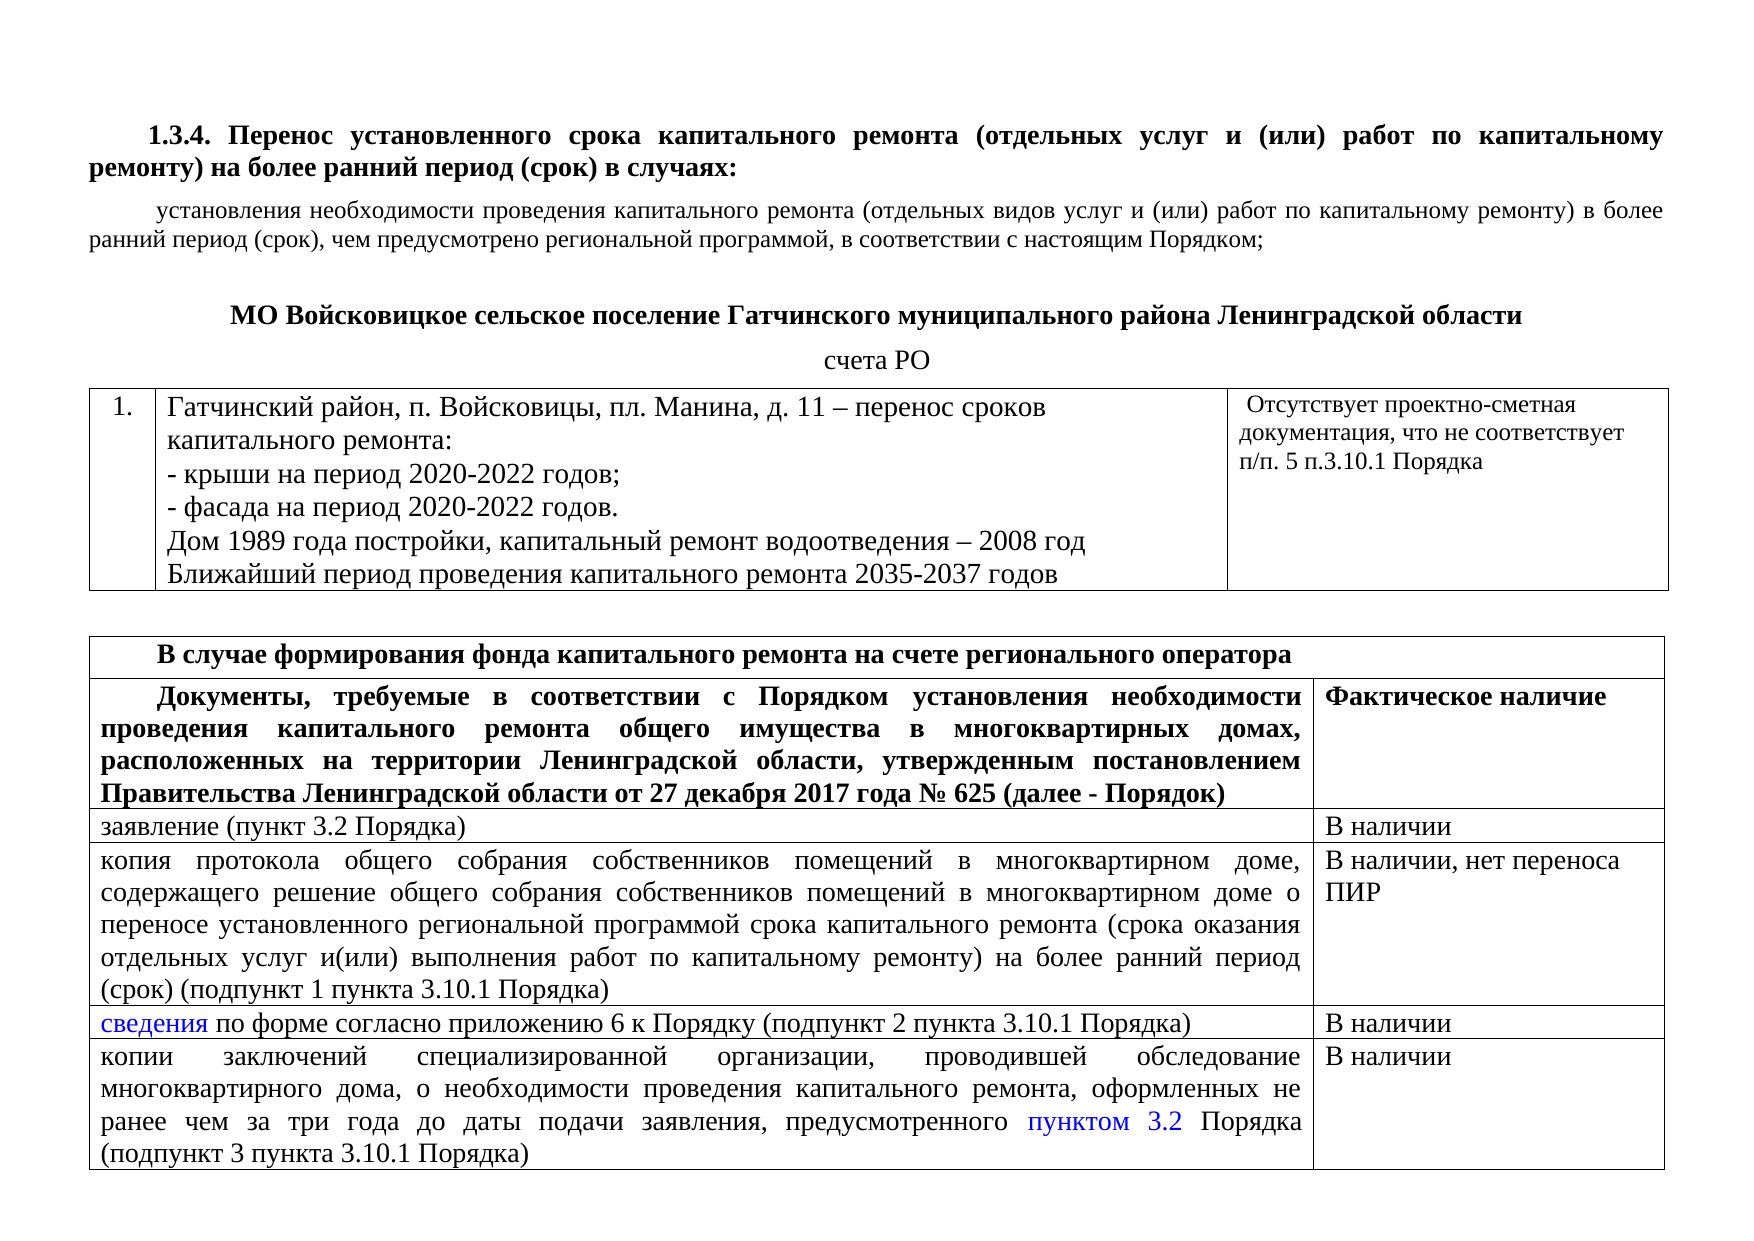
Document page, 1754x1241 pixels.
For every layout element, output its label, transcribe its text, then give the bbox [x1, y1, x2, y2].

table_header В случае формирования фонда капитального ремонта на счете регионального оператора [90, 637, 1664, 678]
table_cell В наличии [1314, 1006, 1664, 1038]
table_cell Документы, требуемые в соответствии с Порядком установления необходимости проведения капитального ремонта общего имущества в многоквартирных домах, расположенных на территории Ленинградской области, утвержденным постановлением Правительства Ленинградской области от 27 декабря 2017 года № 625 (далее - Порядок) [90, 679, 1313, 808]
table_cell В наличии, нет переноса ПИР [1314, 843, 1664, 1005]
table_header Отсутствует проектно-сметная документация, что не соответствует п/п. 5 п.3.10.1 Порядка [1228, 389, 1668, 590]
table_cell копии заключений специализированной организации, проводившей обследование многоквартирного дома, о необходимости проведения капитального ремонта, оформленных не ранее чем за три года до даты подачи заявления, предусмотренного пунктом 3.2 Порядка (подпункт 3 пункта 3.10.1 Порядка) [90, 1039, 1313, 1169]
table_cell сведения по форме согласно приложению 6 к Порядку (подпункт 2 пункта 3.10.1 Порядка) [90, 1006, 1313, 1038]
table_cell В наличии [1314, 1039, 1664, 1169]
text установления необходимости проведения капитального ремонта (отдельных видов услуг и (или) работ по капитальному ремонту) в более ранний период (срок), чем предусмотрено региональной программой, в соответствии с настоящим Порядком; [89, 195, 1665, 253]
table_cell Фактическое наличие [1314, 679, 1664, 808]
text 1.3.4. Перенос установленного срока капитального ремонта (отдельных услуг и (или) работ по капитальному ремонту) на более ранний период (срок) в случаях: [89, 118, 1665, 183]
text МО Войсковицкое сельское поселение Гатчинского муниципального района Ленинградской области [89, 298, 1665, 330]
table_cell копия протокола общего собрания собственников помещений в многоквартирном доме, содержащего решение общего собрания собственников помещений в многоквартирном доме о переносе установленного региональной программой срока капитального ремонта (срока оказания отдельных услуг и(или) выполнения работ по капитальному ремонту) на более ранний период (срок) (подпункт 1 пункта 3.10.1 Порядка) [90, 843, 1313, 1005]
table_cell В наличии [1314, 809, 1664, 842]
table_header 1. [90, 389, 155, 590]
table_cell заявление (пункт 3.2 Порядка) [90, 809, 1313, 842]
table_header Гатчинский район, п. Войсковицы, пл. Манина, д. 11 – перенос сроков капитального ремонта: - крыши на период 2020-2022 годов; - фасада на период 2020-2022 годов. Дом 1989 года постройки, капитальный ремонт водоотведения – 2008 год Ближайший период проведения капитального ремонта 2035-2037 годов [156, 389, 1227, 590]
text счета РО [89, 343, 1665, 375]
